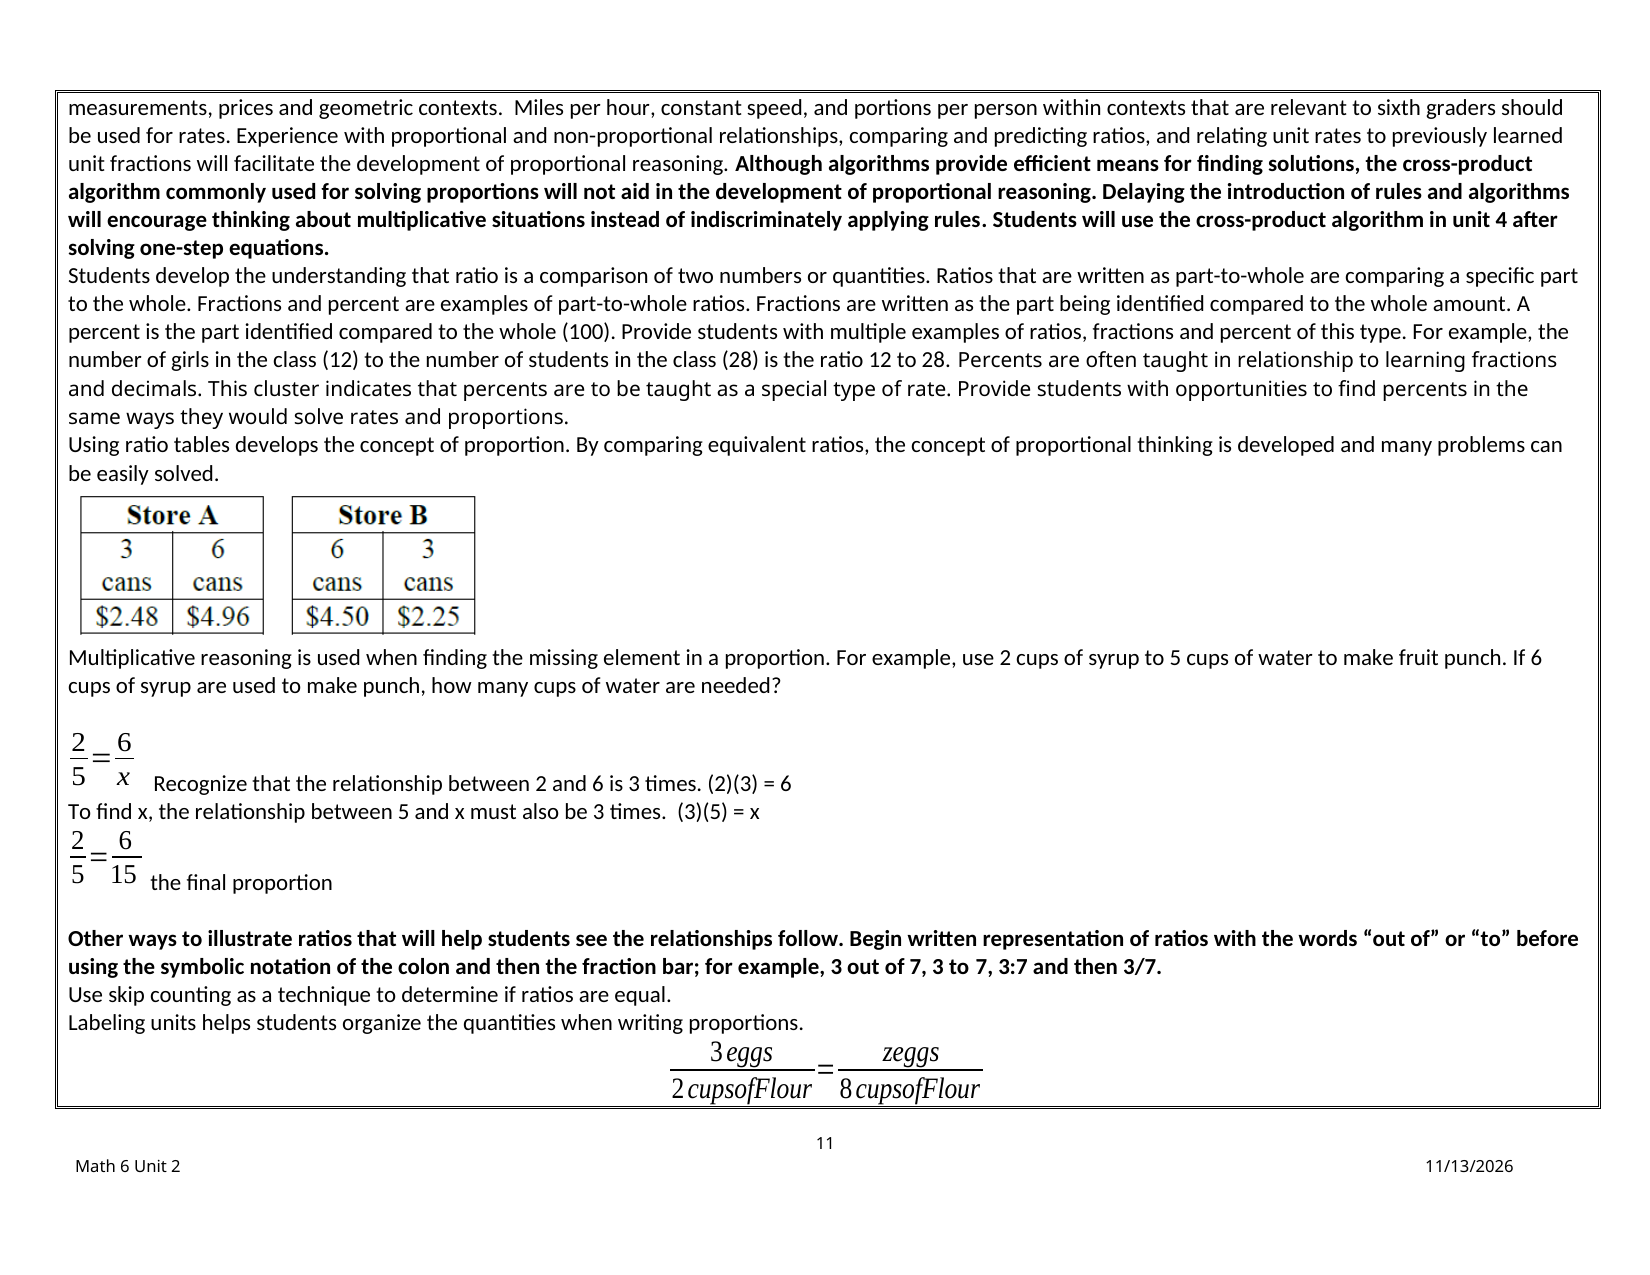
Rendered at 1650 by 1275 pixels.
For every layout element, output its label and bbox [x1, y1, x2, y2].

table_cell [58, 93, 1598, 1106]
